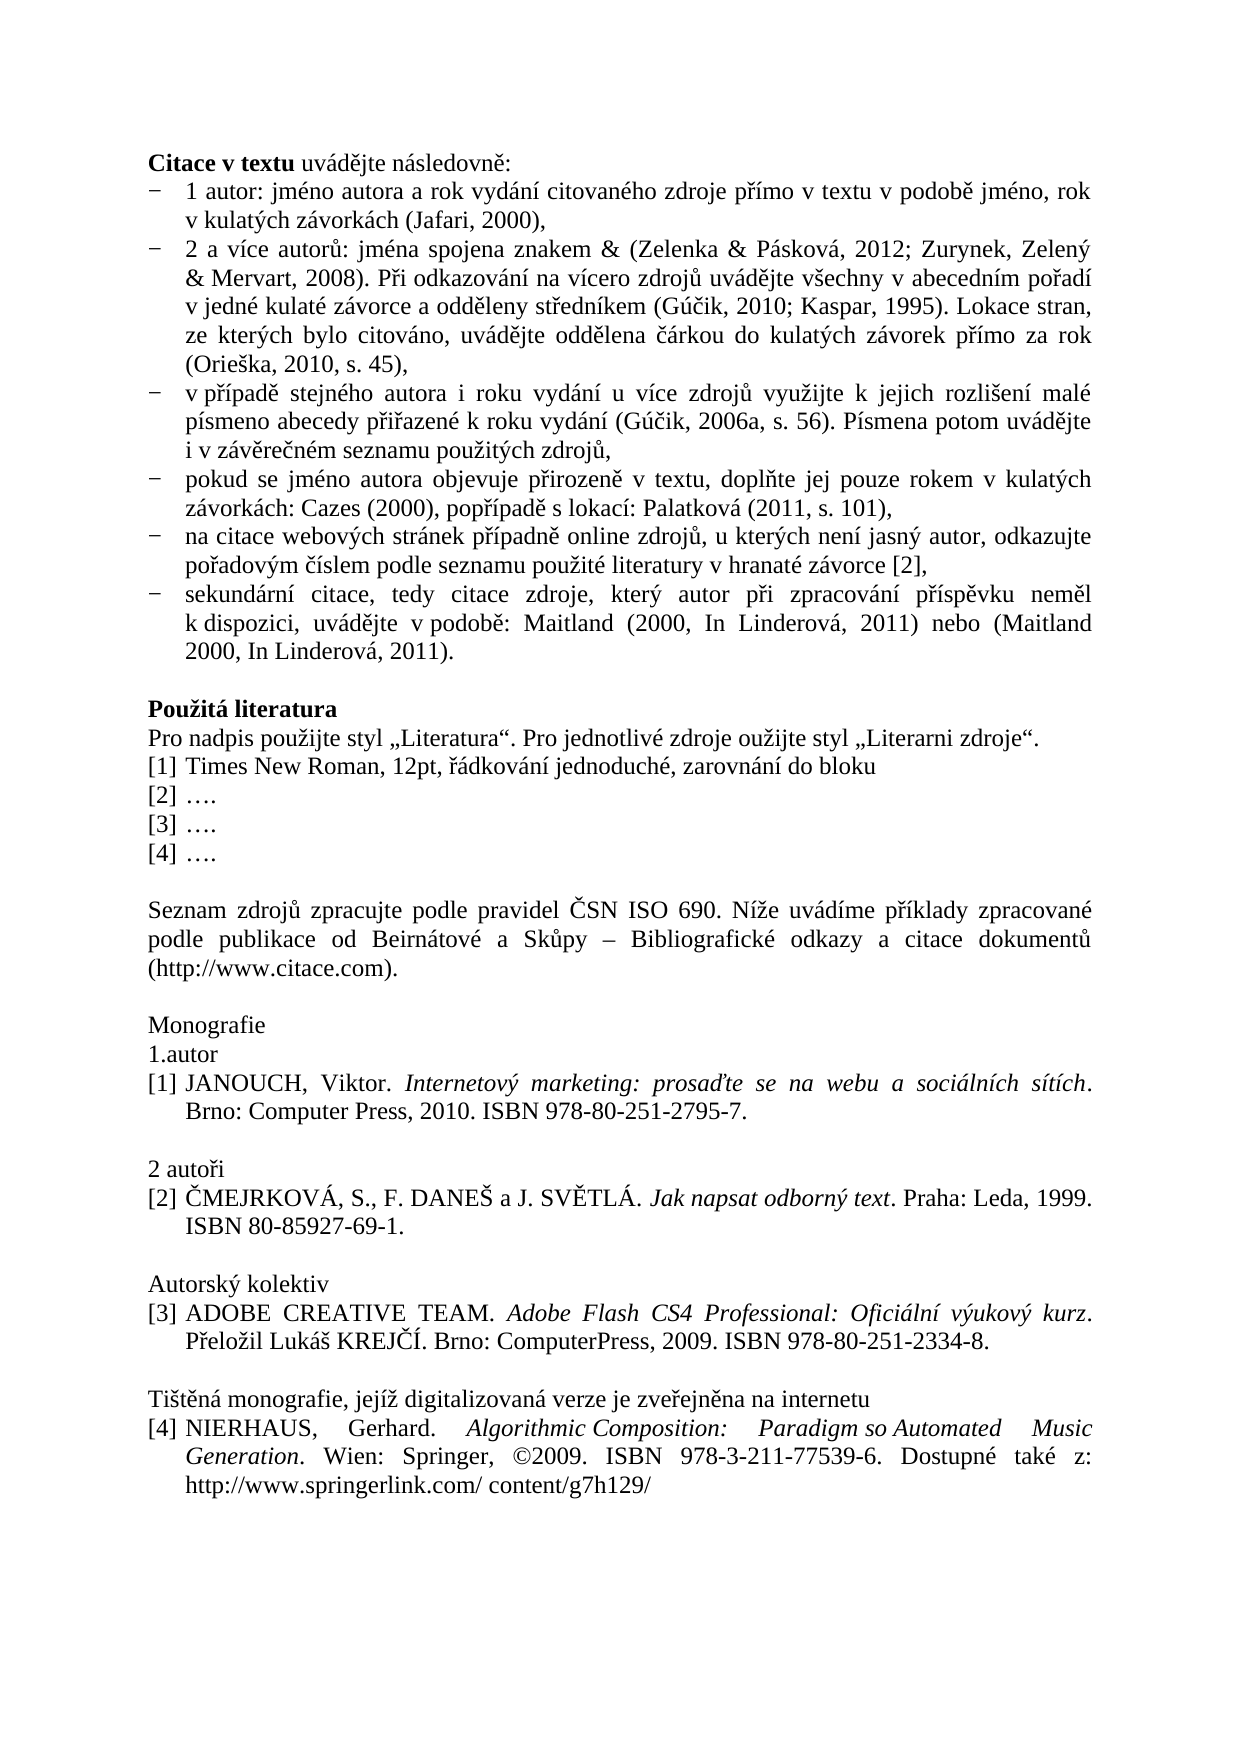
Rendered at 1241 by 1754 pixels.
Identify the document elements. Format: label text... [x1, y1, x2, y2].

list 1 autor: jméno autora a rok vydání citovaného zdroje přímo v textu v podobě jméno, rok v kulatých závorkách (Jafari, 2000), [148, 176, 1093, 234]
list JANOUCH, Viktor. Internetový marketing: prosaďte se na webu a sociálních sítích. Brno: Computer Press, 2010. ISBN 978-80-251-2795-7. [148, 1068, 1093, 1125]
text 2 autoři [148, 1154, 1093, 1183]
list NIERHAUS, Gerhard. Algorithmic Composition: Paradigm so Automated Music Generation. Wien: Springer, ©2009. ISBN 978-3-211-77539-6. Dostupné také z: http://www.springerlink.com/ content/g7h129/ [148, 1413, 1093, 1499]
list na citace webových stránek případně online zdrojů, u kterých není jasný autor, odkazujte pořadovým číslem podle seznamu použité literatury v hranaté závorce [2], [148, 521, 1093, 579]
list v případě stejného autora i roku vydání u více zdrojů využijte k jejich rozlišení malé písmeno abecedy přiřazené k roku vydání (Gúčik, 2006a, s. 56). Písmena potom uvádějte i v závěrečném seznamu použitých zdrojů, [148, 378, 1093, 464]
list ADOBE CREATIVE TEAM. Adobe Flash CS4 Professional: Oficiální výukový kurz. Přeložil Lukáš KREJČÍ. Brno: ComputerPress, 2009. ISBN 978-80-251-2334-8. [148, 1298, 1093, 1355]
text 1.autor [148, 1039, 1093, 1068]
list 2 a více autorů: jména spojena znakem & (Zelenka & Pásková, 2012; Zurynek, Zelený & Mervart, 2008). Při odkazování na vícero zdrojů uvádějte všechny v abecedním pořadí v jedné kulaté závorce a odděleny středníkem (Gúčik, 2010; Kaspar, 1995). Lokace stran, ze kterých bylo citováno, uvádějte oddělena čárkou do kulatých závorek přímo za rok (Orieška, 2010, s. 45), [148, 234, 1093, 378]
text Autorský kolektiv [148, 1269, 1093, 1298]
text Citace v textu uvádějte následovně: [148, 148, 1093, 176]
text Monografie [148, 1010, 1093, 1039]
text Pro nadpis použijte styl „Literatura“. Pro jednotlivé zdroje oužijte styl „Literarni zdroje“. [148, 723, 1093, 751]
text Použitá literatura [148, 694, 1093, 723]
text Tištěná monografie, jejíž digitalizovaná verze je zveřejněna na internetu [148, 1384, 1093, 1413]
text …. [148, 809, 1093, 838]
text …. [148, 780, 1093, 809]
list sekundární citace, tedy citace zdroje, který autor při zpracování příspěvku neměl k dispozici, uvádějte v podobě: Maitland (2000, In Linderová, 2011) nebo (Maitland 2000, In Linderová, 2011). [148, 579, 1093, 665]
text …. [148, 838, 1093, 866]
text Seznam zdrojů zpracujte podle pravidel ČSN ISO 690. Níže uvádíme příklady zpracované podle publikace od Beirnátové a Skůpy – Bibliografické odkazy a citace dokumentů (http://www.citace.com). [148, 895, 1093, 981]
list pokud se jméno autora objevuje přirozeně v textu, doplňte jej pouze rokem v kulatých závorkách: Cazes (2000), popřípadě s lokací: Palatková (2011, s. 101), [148, 464, 1093, 521]
text Times New Roman, 12pt, řádkování jednoduché, zarovnání do bloku [148, 751, 1093, 780]
list ČMEJRKOVÁ, S., F. DANEŠ a J. SVĚTLÁ. Jak napsat odborný text. Praha: Leda, 1999. ISBN 80-85927-69-1. [148, 1183, 1093, 1240]
